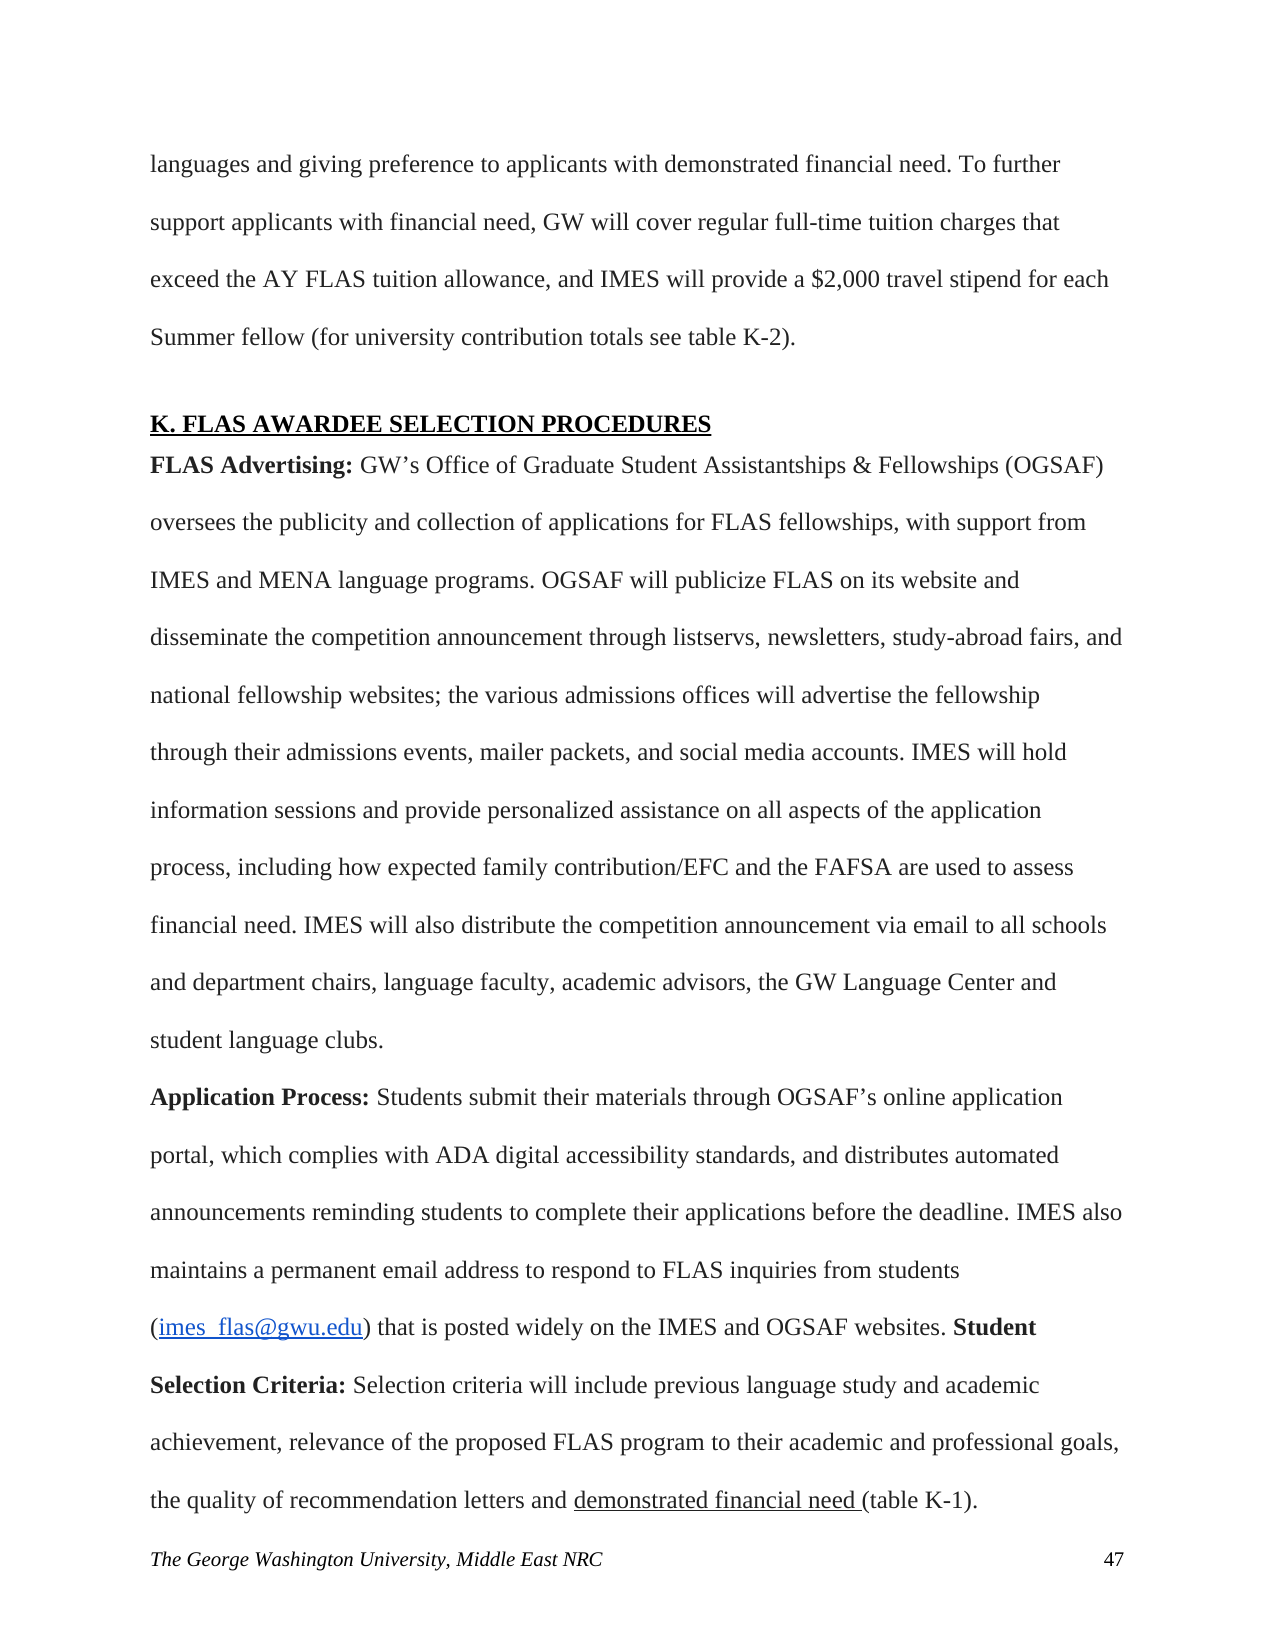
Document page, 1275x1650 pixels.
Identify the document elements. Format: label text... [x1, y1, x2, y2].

subtitle FLAS AWARDEE SELECTION PROCEDURES [150, 409, 1194, 438]
text Selection Criteria: Selection criteria will include previous language study and academic achievement, relevance of the proposed FLAS program to their academic and professional goals, the quality of recommendation letters and demonstrated financial need (table K-1). [150, 1370, 1124, 1514]
text Application Process: Students submit their materials through OGSAF’s online application portal, which complies with ADA digital accessibility standards, and distributes automated announcements reminding students to complete their applications before the deadline. IMES also maintains a permanent email address to respond to FLAS inquiries from students (imes_flas@gwu.edu) that is posted widely on the IMES and OGSAF websites. Student [150, 1082, 1124, 1341]
text FLAS Advertising: GW’s Office of Graduate Student Assistantships & Fellowships (OGSAF) oversees the publicity and collection of applications for FLAS fellowships, with support from IMES and MENA language programs. OGSAF will publicize FLAS on its website and disseminate the competition announcement through listservs, newsletters, study-abroad fairs, and national fellowship websites; the various admissions offices will advertise the fellowship through their admissions events, mailer packets, and social media accounts. IMES will hold information sessions and provide personalized assistance on all aspects of the application process, including how expected family contribution/EFC and the FAFSA are used to assess financial need. IMES will also distribute the competition announcement via email to all schools and department chairs, language faculty, academic advisors, the GW Language Center and student language clubs. [150, 450, 1124, 1054]
text languages and giving preference to applicants with demonstrated financial need. To further support applicants with financial need, GW will cover regular full-time tuition charges that exceed the AY FLAS tuition allowance, and IMES will provide a $2,000 travel stipend for each Summer fellow (for university contribution totals see table K-2). [150, 149, 1118, 351]
